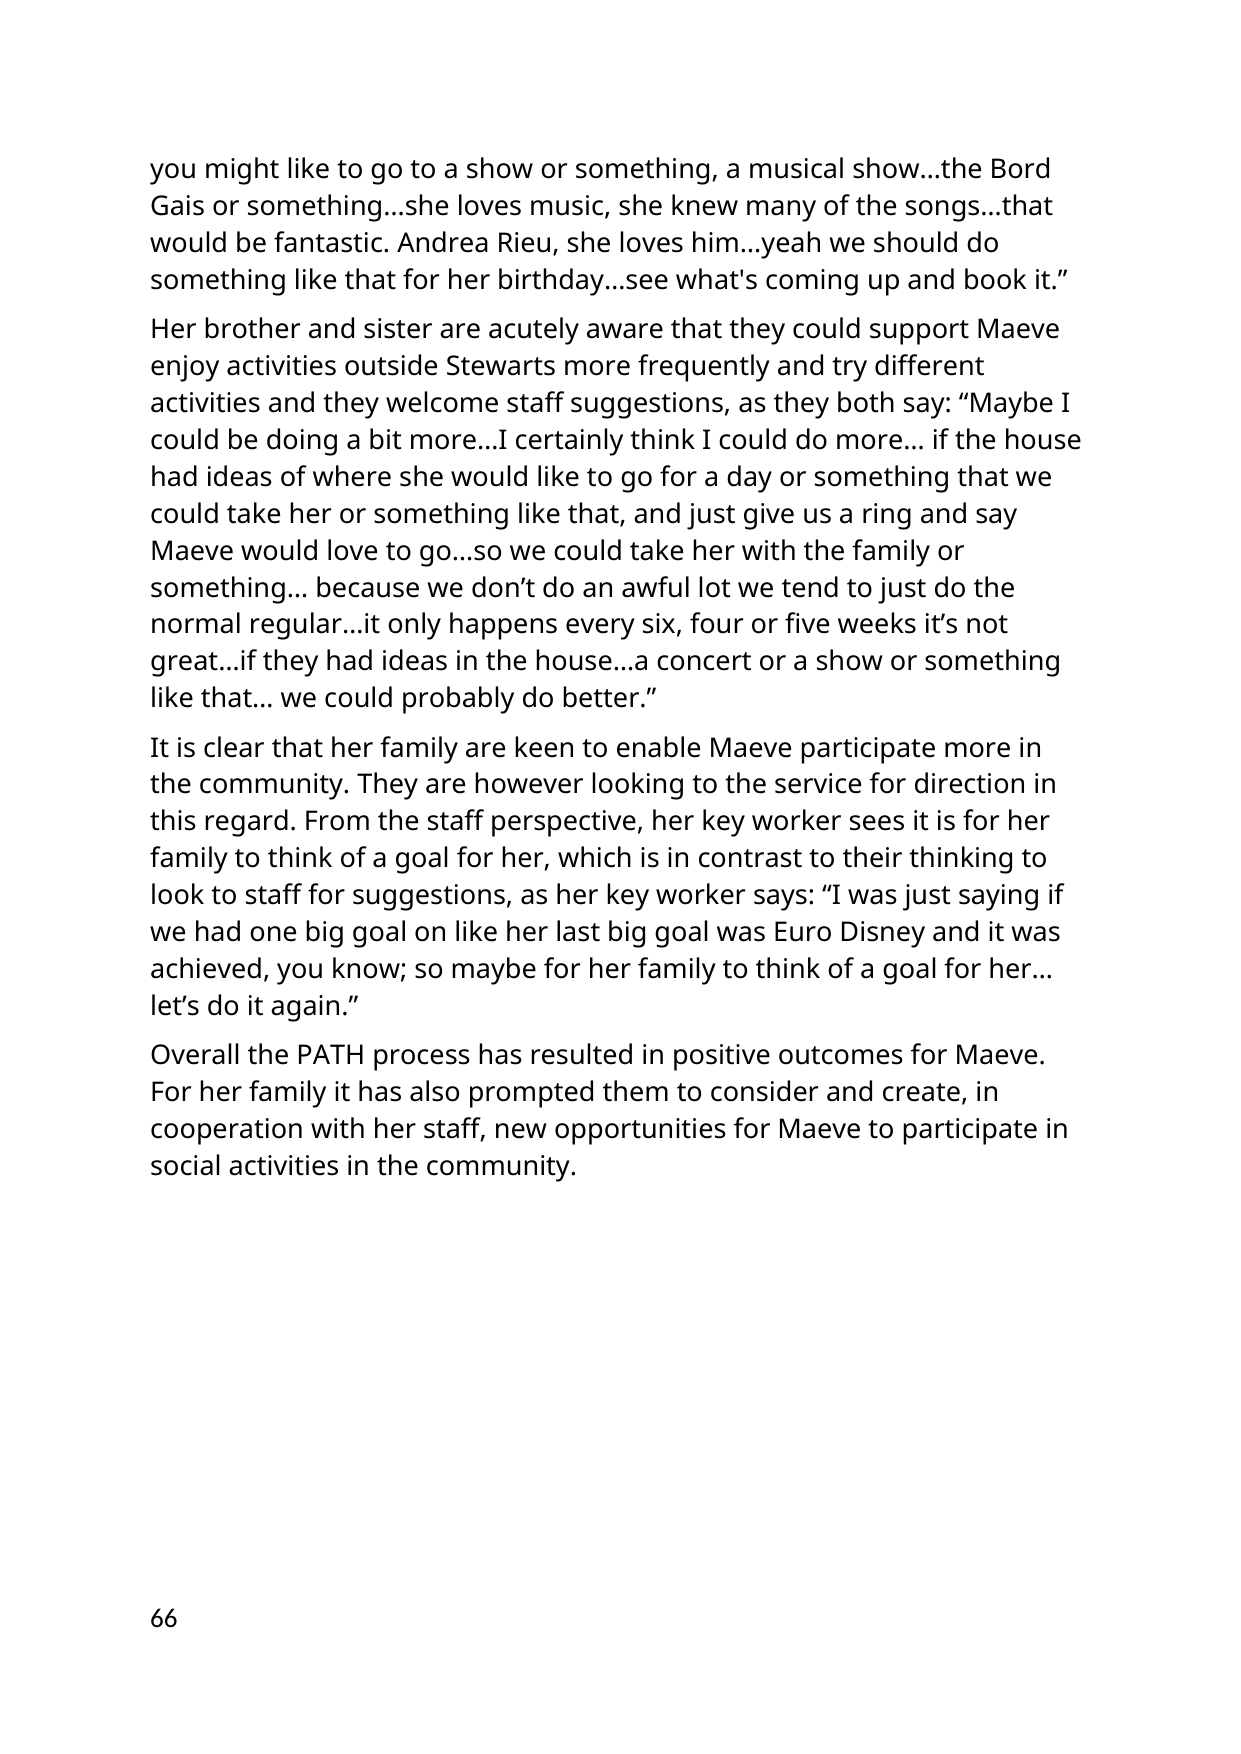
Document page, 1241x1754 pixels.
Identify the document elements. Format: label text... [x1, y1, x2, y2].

text Her brother and sister are acutely aware that they could support Maeve enjoy activities outside Stewarts more frequently and try different activities and they welcome staff suggestions, as they both say: “Maybe I could be doing a bit more…I certainly think I could do more… if the house had ideas of where she would like to go for a day or something that we could take her or something like that, and just give us a ring and say Maeve would love to go…so we could take her with the family or something… because we don’t do an awful lot we tend to just do the normal regular…it only happens every six, four or five weeks it’s not great…if they had ideas in the house…a concert or a show or something like that… we could probably do better.” [150, 310, 1090, 716]
text It is clear that her family are keen to enable Maeve participate more in the community. They are however looking to the service for direction in this regard. From the staff perspective, her key worker sees it is for her family to think of a goal for her, which is in contrast to their thinking to look to staff for suggestions, as her key worker says: “I was just saying if we had one big goal on like her last big goal was Euro Disney and it was achieved, you know; so maybe for her family to think of a goal for her…let’s do it again.” [150, 728, 1090, 1023]
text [150, 150, 1090, 297]
text Overall the PATH process has resulted in positive outcomes for Maeve. For her family it has also prompted them to consider and create, in cooperation with her staff, new opportunities for Maeve to participate in social activities in the community. [150, 1036, 1090, 1183]
